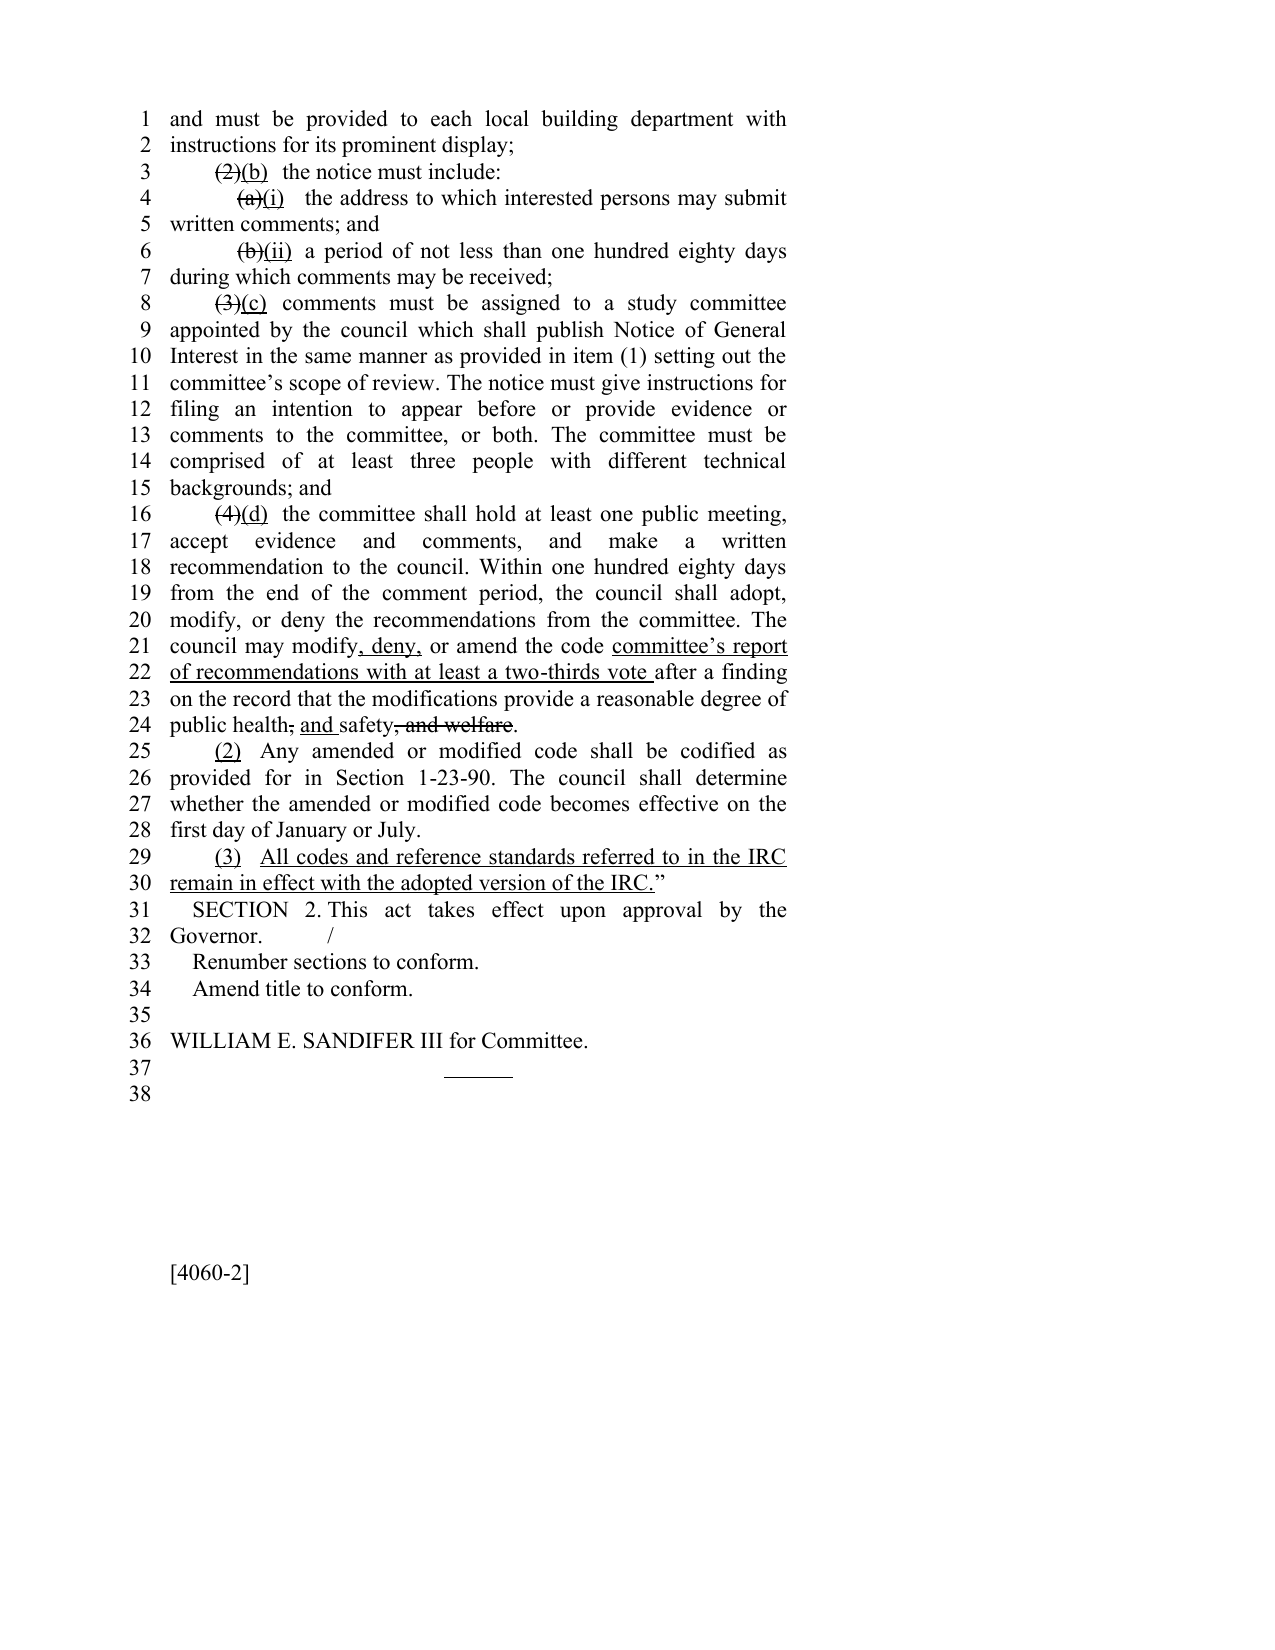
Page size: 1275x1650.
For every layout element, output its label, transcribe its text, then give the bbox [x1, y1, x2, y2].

text (2) Any amended or modified code shall be codified as provided for in Section 1-23-90. The council shall determine whether the amended or modified code becomes effective on the first day of January or July. [169, 737, 787, 843]
text SECTION 2. This act takes effect upon approval by the Governor. / [169, 896, 787, 948]
text (b)(ii) a period of not less than one hundred eighty days during which comments may be received; [169, 237, 787, 289]
text (3) All codes and reference standards referred to in the IRC remain in effect with the adopted version of the IRC.” [169, 843, 787, 896]
text (4)(d) the committee shall hold at least one public meeting, accept evidence and comments, and make a written recommendation to the council. Within one hundred eighty days from the end of the comment period, the council shall adopt, modify, or deny the recommendations from the committee. The council may modify, deny, or amend the code committee’s report of recommendations with at least a two-thirds vote after a finding on the record that the modifications provide a reasonable degree of public health, and safety, and welfare. [169, 500, 787, 737]
text (a)(i) the address to which interested persons may submit written comments; and [169, 184, 787, 237]
text (2)(b) the notice must include: [169, 158, 787, 184]
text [169, 105, 787, 158]
text Amend title to conform. [169, 975, 787, 1001]
text (3)(c) comments must be assigned to a study committee appointed by the council which shall publish Notice of General Interest in the same manner as provided in item (1) setting out the committee’s scope of review. The notice must give instructions for filing an intention to appear before or provide evidence or comments to the committee, or both. The committee must be comprised of at least three people with different technical backgrounds; and [169, 289, 787, 500]
text Renumber sections to conform. [169, 948, 787, 975]
text WILLIAM E. SANDIFER III for Committee. [169, 1027, 787, 1054]
